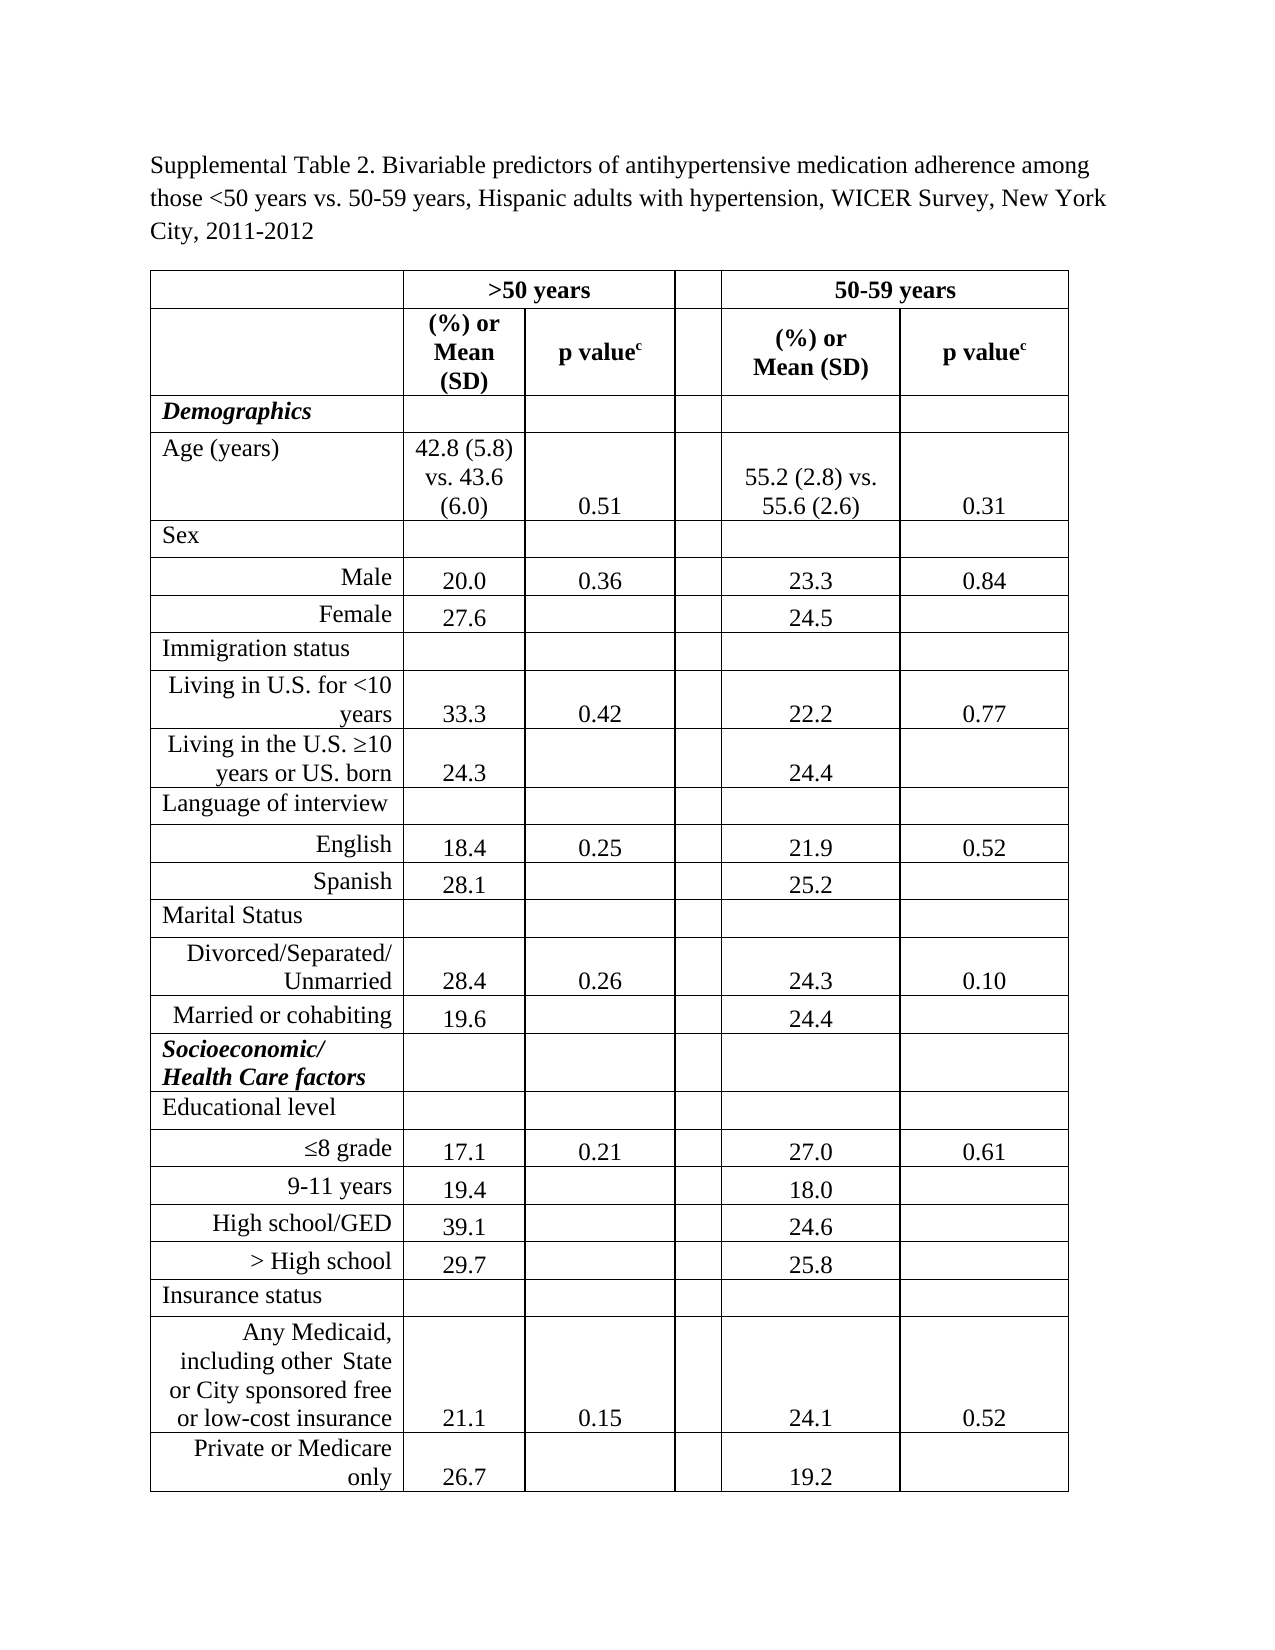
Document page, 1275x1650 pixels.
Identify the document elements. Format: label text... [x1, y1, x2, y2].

text Supplemental Table 2. Bivariable predictors of antihypertensive medication adherence among those <50 years vs. 50-59 years, Hispanic adults with hypertension, WICER Survey, New York City, 2011-2012 [150, 150, 1125, 245]
table_cell Immigration status [151, 633, 403, 669]
table_cell [526, 1433, 674, 1491]
table_cell 0.52 [901, 1317, 1068, 1432]
table_cell 25.8 [722, 1242, 899, 1279]
table_cell [676, 1130, 721, 1166]
table_cell [676, 396, 721, 432]
table_cell [676, 729, 721, 787]
table_cell 24.4 [722, 729, 899, 787]
table_cell [901, 596, 1068, 632]
table_cell Male [151, 558, 403, 594]
table_cell [901, 1433, 1068, 1491]
table_cell [722, 1092, 899, 1129]
table_cell [901, 900, 1068, 937]
table_cell [404, 900, 524, 937]
table_cell 0.77 [901, 671, 1068, 728]
table_cell [901, 996, 1068, 1033]
table_cell [676, 596, 721, 632]
table_cell [901, 788, 1068, 824]
table_cell [404, 521, 524, 557]
table_cell Female [151, 596, 403, 632]
table_cell 25.2 [722, 863, 899, 899]
table_cell [526, 396, 674, 432]
table_cell [722, 788, 899, 824]
table_cell Living in the U.S. ≥10 years or US. born [151, 729, 403, 787]
table_cell Educational level [151, 1092, 403, 1129]
table_cell [901, 729, 1068, 787]
table_cell [404, 396, 524, 432]
table_cell 27.0 [722, 1130, 899, 1166]
table_cell 21.1 [404, 1317, 524, 1432]
table_header 50-59 years [722, 271, 1068, 307]
table_cell 0.84 [901, 558, 1068, 594]
table_cell 22.2 [722, 671, 899, 728]
table_header [151, 271, 403, 307]
table_cell 24.6 [722, 1205, 899, 1241]
table_cell Insurance status [151, 1280, 403, 1316]
table_cell [676, 633, 721, 669]
table_cell 23.3 [722, 558, 899, 594]
table_cell [676, 1205, 721, 1241]
table_cell Language of interview [151, 788, 403, 824]
table_cell 17.1 [404, 1130, 524, 1166]
table_cell [676, 938, 721, 995]
table_cell 24.5 [722, 596, 899, 632]
table_cell [404, 1092, 524, 1129]
table_cell Spanish [151, 863, 403, 899]
table_cell 21.9 [722, 825, 899, 862]
table_cell [404, 788, 524, 824]
table_cell 19.2 [722, 1433, 899, 1491]
table_cell 0.36 [526, 558, 674, 594]
table_cell [901, 1167, 1068, 1204]
table_cell 42.8 (5.8) vs. 43.6 (6.0) [404, 433, 524, 519]
table_cell Sex [151, 521, 403, 557]
table_cell [526, 788, 674, 824]
table_cell Marital Status [151, 900, 403, 937]
table_cell [676, 433, 721, 519]
table_cell 55.2 (2.8) vs. 55.6 (2.6) [722, 433, 899, 519]
table_cell [676, 788, 721, 824]
table_cell [722, 900, 899, 937]
table_cell [676, 1242, 721, 1279]
table_cell 24.1 [722, 1317, 899, 1432]
table_cell Divorced/Separated/Unmarried [151, 938, 403, 995]
table_cell [526, 1280, 674, 1316]
table_cell 0.42 [526, 671, 674, 728]
table_cell 0.25 [526, 825, 674, 862]
table_cell 0.15 [526, 1317, 674, 1432]
table_cell [676, 1167, 721, 1204]
table_cell 0.21 [526, 1130, 674, 1166]
table_cell 19.4 [404, 1167, 524, 1204]
table_header [676, 271, 721, 307]
table_cell (%) or Mean (SD) [404, 309, 524, 395]
table_cell [526, 1034, 674, 1091]
table_cell 29.7 [404, 1242, 524, 1279]
table_cell Any Medicaid, including other State or City sponsored free or low-cost insurance [151, 1317, 403, 1432]
table_cell [901, 521, 1068, 557]
table_cell 39.1 [404, 1205, 524, 1241]
table_cell [676, 900, 721, 937]
table_cell [526, 1242, 674, 1279]
table_cell [676, 996, 721, 1033]
table_cell English [151, 825, 403, 862]
table_cell 9-11 years [151, 1167, 403, 1204]
table_cell Socioeconomic/Health Care factors [151, 1034, 403, 1091]
table_cell 26.7 [404, 1433, 524, 1491]
table_cell [404, 1034, 524, 1091]
table_cell [526, 996, 674, 1033]
table_cell [676, 558, 721, 594]
table_cell [901, 863, 1068, 899]
table_cell 28.1 [404, 863, 524, 899]
table_cell [676, 309, 721, 395]
table_cell 24.3 [404, 729, 524, 787]
table_cell p valuec [901, 309, 1068, 395]
table_cell [676, 671, 721, 728]
table_cell Age (years) [151, 433, 403, 519]
table_cell [526, 900, 674, 937]
table_cell [676, 521, 721, 557]
table_cell [901, 1280, 1068, 1316]
table_cell ≤8 grade [151, 1130, 403, 1166]
table_cell 24.4 [722, 996, 899, 1033]
table_cell [722, 521, 899, 557]
table_cell [526, 1167, 674, 1204]
table_cell p valuec [526, 309, 674, 395]
table_cell Demographics [151, 396, 403, 432]
table_cell [901, 1092, 1068, 1129]
table_cell [526, 1092, 674, 1129]
table_cell [526, 1205, 674, 1241]
table_cell 18.4 [404, 825, 524, 862]
table_cell [722, 1034, 899, 1091]
table_cell [722, 633, 899, 669]
table_cell 0.10 [901, 938, 1068, 995]
table_cell [526, 596, 674, 632]
table_cell 19.6 [404, 996, 524, 1033]
table_cell [676, 863, 721, 899]
table_cell [404, 633, 524, 669]
table_cell 24.3 [722, 938, 899, 995]
table_cell 28.4 [404, 938, 524, 995]
table_cell [901, 1205, 1068, 1241]
table_cell 0.52 [901, 825, 1068, 862]
table_cell [151, 309, 403, 395]
table_cell > High school [151, 1242, 403, 1279]
table_cell 0.61 [901, 1130, 1068, 1166]
table_cell [526, 633, 674, 669]
table_cell [526, 863, 674, 899]
table_cell Private or Medicare only [151, 1433, 403, 1491]
table_cell High school/GED [151, 1205, 403, 1241]
table_cell [676, 1092, 721, 1129]
table_cell [404, 1280, 524, 1316]
table_cell [676, 825, 721, 862]
table_cell 18.0 [722, 1167, 899, 1204]
table_cell 27.6 [404, 596, 524, 632]
table_cell [526, 729, 674, 787]
table_cell [676, 1433, 721, 1491]
table_cell [676, 1280, 721, 1316]
table_header >50 years [404, 271, 674, 307]
table_cell [722, 396, 899, 432]
table_cell [676, 1034, 721, 1091]
table_cell 0.26 [526, 938, 674, 995]
table_cell [901, 633, 1068, 669]
table_cell [901, 396, 1068, 432]
table_cell 0.31 [901, 433, 1068, 519]
table_cell [722, 1280, 899, 1316]
table_cell 0.51 [526, 433, 674, 519]
table_cell 20.0 [404, 558, 524, 594]
table_cell [526, 521, 674, 557]
table_cell [901, 1242, 1068, 1279]
table_cell Living in U.S. for <10 years [151, 671, 403, 728]
table_cell Married or cohabiting [151, 996, 403, 1033]
table_cell [901, 1034, 1068, 1091]
table_cell 33.3 [404, 671, 524, 728]
table_cell (%) or Mean (SD) [722, 309, 899, 395]
table_cell [676, 1317, 721, 1432]
